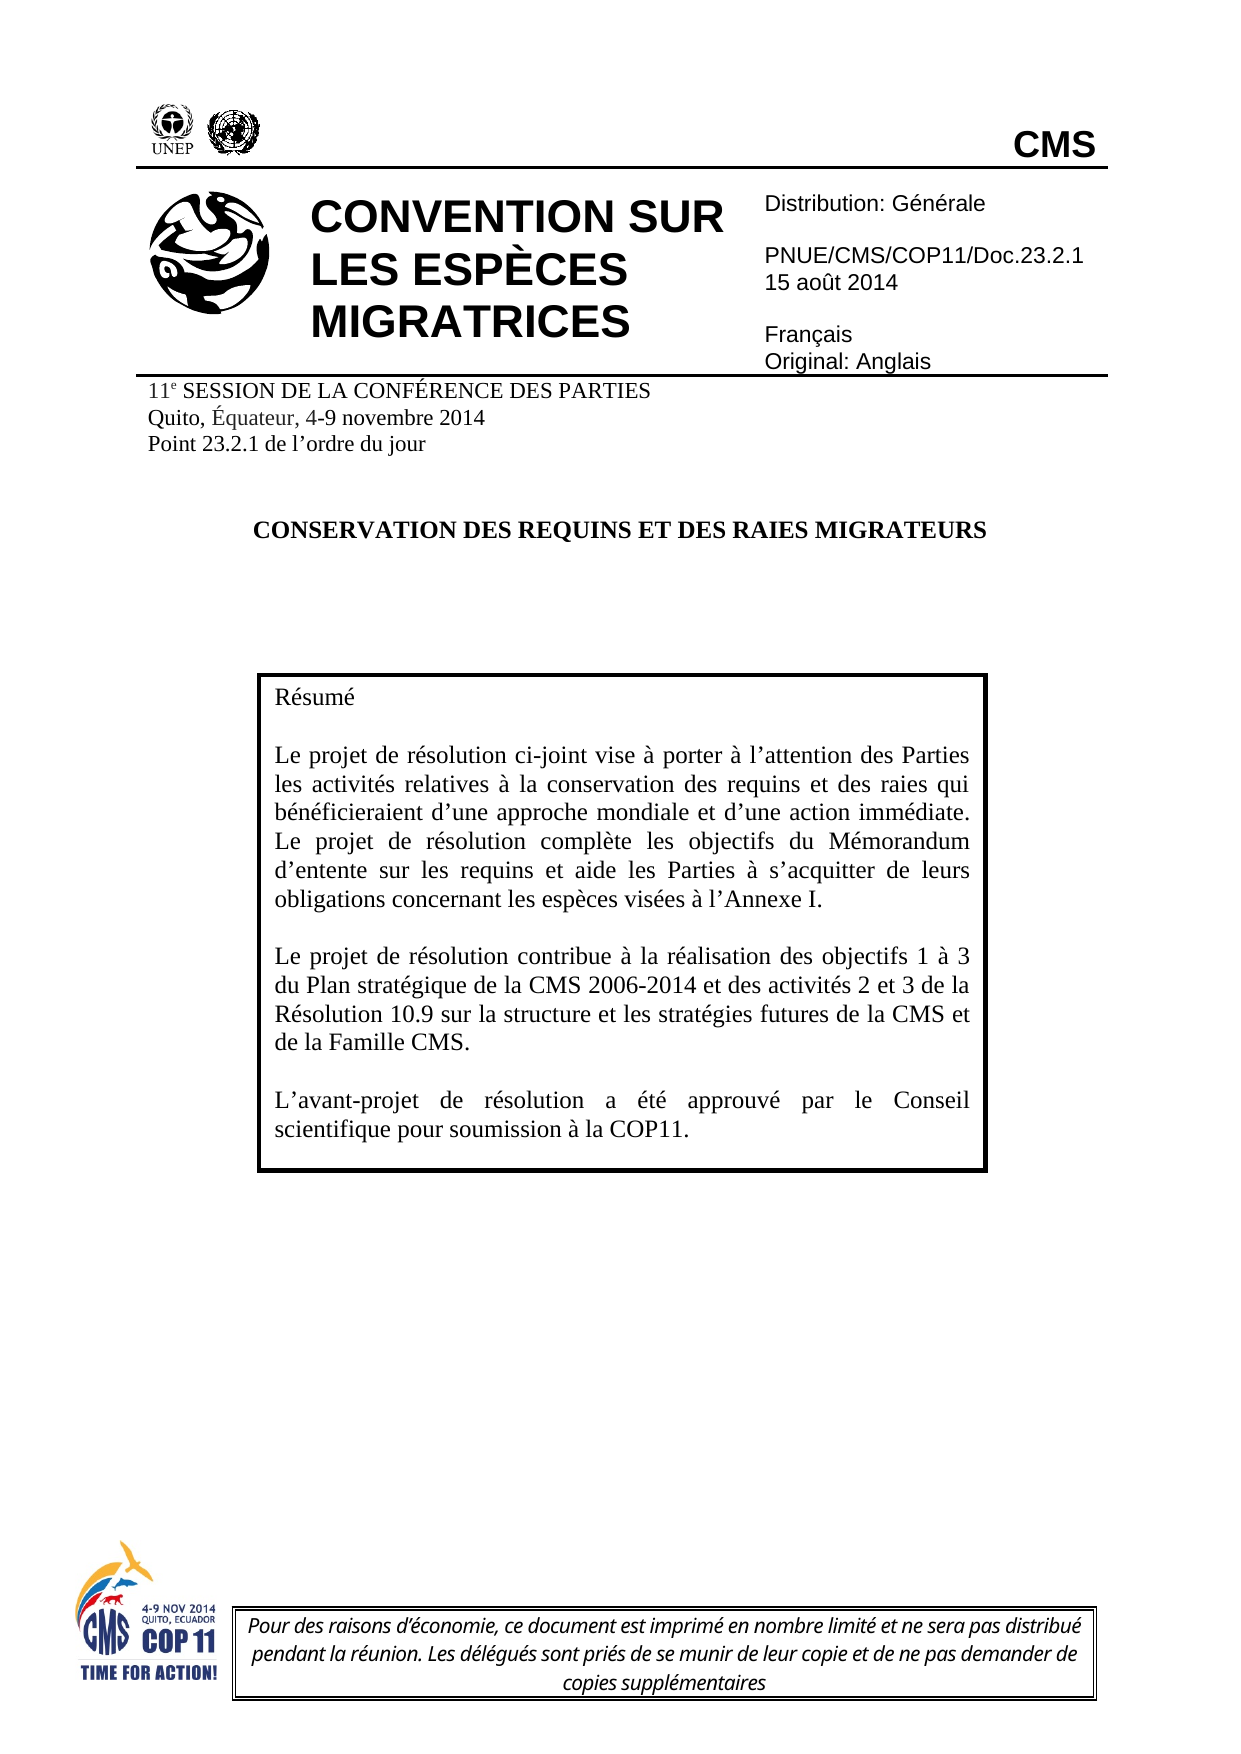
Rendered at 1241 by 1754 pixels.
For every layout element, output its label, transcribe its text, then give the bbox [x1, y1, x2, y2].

text Quito, Équateur, 4-9 novembre 2014 [148, 403, 1092, 430]
table_cell Distribution: Générale PNUE/CMS/COP11/Doc.23.2.1 15 août 2014 Français Original: Anglais [753, 169, 1107, 374]
text 11e SESSION DE LA CONFÉRENCE DES PARTIES [148, 377, 1092, 403]
table_cell [136, 169, 295, 374]
text Point 23.2.1 de l’ordre du jour [148, 430, 1092, 456]
picture [149, 102, 198, 157]
table_header CMS [136, 76, 1107, 166]
picture [75, 1540, 217, 1680]
table_cell CONVENTION SUR LES ESPÈCES MIGRATRICES [295, 169, 753, 374]
subtitle CONSERVATION DES REQUINS ET DES RAIES MIGRATEURS [148, 515, 1093, 544]
picture [205, 98, 264, 158]
